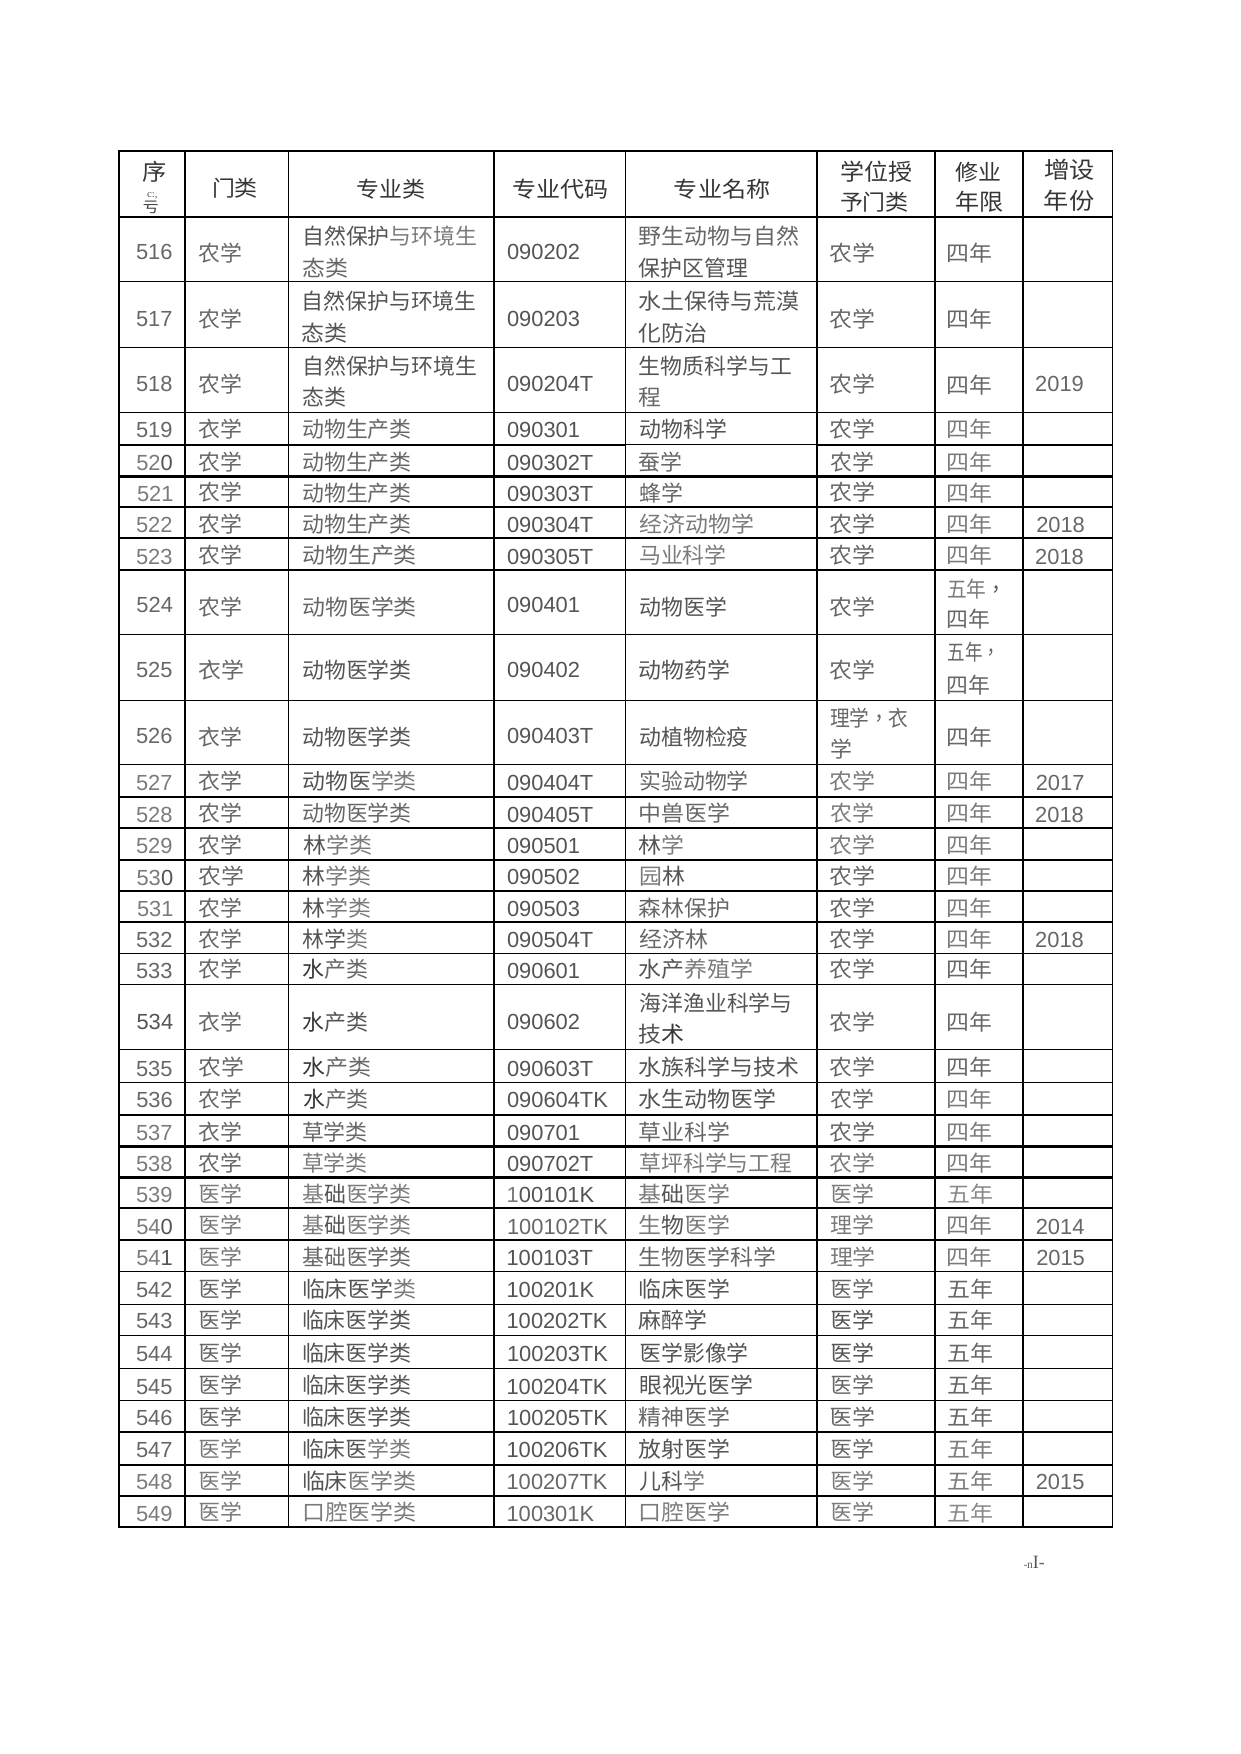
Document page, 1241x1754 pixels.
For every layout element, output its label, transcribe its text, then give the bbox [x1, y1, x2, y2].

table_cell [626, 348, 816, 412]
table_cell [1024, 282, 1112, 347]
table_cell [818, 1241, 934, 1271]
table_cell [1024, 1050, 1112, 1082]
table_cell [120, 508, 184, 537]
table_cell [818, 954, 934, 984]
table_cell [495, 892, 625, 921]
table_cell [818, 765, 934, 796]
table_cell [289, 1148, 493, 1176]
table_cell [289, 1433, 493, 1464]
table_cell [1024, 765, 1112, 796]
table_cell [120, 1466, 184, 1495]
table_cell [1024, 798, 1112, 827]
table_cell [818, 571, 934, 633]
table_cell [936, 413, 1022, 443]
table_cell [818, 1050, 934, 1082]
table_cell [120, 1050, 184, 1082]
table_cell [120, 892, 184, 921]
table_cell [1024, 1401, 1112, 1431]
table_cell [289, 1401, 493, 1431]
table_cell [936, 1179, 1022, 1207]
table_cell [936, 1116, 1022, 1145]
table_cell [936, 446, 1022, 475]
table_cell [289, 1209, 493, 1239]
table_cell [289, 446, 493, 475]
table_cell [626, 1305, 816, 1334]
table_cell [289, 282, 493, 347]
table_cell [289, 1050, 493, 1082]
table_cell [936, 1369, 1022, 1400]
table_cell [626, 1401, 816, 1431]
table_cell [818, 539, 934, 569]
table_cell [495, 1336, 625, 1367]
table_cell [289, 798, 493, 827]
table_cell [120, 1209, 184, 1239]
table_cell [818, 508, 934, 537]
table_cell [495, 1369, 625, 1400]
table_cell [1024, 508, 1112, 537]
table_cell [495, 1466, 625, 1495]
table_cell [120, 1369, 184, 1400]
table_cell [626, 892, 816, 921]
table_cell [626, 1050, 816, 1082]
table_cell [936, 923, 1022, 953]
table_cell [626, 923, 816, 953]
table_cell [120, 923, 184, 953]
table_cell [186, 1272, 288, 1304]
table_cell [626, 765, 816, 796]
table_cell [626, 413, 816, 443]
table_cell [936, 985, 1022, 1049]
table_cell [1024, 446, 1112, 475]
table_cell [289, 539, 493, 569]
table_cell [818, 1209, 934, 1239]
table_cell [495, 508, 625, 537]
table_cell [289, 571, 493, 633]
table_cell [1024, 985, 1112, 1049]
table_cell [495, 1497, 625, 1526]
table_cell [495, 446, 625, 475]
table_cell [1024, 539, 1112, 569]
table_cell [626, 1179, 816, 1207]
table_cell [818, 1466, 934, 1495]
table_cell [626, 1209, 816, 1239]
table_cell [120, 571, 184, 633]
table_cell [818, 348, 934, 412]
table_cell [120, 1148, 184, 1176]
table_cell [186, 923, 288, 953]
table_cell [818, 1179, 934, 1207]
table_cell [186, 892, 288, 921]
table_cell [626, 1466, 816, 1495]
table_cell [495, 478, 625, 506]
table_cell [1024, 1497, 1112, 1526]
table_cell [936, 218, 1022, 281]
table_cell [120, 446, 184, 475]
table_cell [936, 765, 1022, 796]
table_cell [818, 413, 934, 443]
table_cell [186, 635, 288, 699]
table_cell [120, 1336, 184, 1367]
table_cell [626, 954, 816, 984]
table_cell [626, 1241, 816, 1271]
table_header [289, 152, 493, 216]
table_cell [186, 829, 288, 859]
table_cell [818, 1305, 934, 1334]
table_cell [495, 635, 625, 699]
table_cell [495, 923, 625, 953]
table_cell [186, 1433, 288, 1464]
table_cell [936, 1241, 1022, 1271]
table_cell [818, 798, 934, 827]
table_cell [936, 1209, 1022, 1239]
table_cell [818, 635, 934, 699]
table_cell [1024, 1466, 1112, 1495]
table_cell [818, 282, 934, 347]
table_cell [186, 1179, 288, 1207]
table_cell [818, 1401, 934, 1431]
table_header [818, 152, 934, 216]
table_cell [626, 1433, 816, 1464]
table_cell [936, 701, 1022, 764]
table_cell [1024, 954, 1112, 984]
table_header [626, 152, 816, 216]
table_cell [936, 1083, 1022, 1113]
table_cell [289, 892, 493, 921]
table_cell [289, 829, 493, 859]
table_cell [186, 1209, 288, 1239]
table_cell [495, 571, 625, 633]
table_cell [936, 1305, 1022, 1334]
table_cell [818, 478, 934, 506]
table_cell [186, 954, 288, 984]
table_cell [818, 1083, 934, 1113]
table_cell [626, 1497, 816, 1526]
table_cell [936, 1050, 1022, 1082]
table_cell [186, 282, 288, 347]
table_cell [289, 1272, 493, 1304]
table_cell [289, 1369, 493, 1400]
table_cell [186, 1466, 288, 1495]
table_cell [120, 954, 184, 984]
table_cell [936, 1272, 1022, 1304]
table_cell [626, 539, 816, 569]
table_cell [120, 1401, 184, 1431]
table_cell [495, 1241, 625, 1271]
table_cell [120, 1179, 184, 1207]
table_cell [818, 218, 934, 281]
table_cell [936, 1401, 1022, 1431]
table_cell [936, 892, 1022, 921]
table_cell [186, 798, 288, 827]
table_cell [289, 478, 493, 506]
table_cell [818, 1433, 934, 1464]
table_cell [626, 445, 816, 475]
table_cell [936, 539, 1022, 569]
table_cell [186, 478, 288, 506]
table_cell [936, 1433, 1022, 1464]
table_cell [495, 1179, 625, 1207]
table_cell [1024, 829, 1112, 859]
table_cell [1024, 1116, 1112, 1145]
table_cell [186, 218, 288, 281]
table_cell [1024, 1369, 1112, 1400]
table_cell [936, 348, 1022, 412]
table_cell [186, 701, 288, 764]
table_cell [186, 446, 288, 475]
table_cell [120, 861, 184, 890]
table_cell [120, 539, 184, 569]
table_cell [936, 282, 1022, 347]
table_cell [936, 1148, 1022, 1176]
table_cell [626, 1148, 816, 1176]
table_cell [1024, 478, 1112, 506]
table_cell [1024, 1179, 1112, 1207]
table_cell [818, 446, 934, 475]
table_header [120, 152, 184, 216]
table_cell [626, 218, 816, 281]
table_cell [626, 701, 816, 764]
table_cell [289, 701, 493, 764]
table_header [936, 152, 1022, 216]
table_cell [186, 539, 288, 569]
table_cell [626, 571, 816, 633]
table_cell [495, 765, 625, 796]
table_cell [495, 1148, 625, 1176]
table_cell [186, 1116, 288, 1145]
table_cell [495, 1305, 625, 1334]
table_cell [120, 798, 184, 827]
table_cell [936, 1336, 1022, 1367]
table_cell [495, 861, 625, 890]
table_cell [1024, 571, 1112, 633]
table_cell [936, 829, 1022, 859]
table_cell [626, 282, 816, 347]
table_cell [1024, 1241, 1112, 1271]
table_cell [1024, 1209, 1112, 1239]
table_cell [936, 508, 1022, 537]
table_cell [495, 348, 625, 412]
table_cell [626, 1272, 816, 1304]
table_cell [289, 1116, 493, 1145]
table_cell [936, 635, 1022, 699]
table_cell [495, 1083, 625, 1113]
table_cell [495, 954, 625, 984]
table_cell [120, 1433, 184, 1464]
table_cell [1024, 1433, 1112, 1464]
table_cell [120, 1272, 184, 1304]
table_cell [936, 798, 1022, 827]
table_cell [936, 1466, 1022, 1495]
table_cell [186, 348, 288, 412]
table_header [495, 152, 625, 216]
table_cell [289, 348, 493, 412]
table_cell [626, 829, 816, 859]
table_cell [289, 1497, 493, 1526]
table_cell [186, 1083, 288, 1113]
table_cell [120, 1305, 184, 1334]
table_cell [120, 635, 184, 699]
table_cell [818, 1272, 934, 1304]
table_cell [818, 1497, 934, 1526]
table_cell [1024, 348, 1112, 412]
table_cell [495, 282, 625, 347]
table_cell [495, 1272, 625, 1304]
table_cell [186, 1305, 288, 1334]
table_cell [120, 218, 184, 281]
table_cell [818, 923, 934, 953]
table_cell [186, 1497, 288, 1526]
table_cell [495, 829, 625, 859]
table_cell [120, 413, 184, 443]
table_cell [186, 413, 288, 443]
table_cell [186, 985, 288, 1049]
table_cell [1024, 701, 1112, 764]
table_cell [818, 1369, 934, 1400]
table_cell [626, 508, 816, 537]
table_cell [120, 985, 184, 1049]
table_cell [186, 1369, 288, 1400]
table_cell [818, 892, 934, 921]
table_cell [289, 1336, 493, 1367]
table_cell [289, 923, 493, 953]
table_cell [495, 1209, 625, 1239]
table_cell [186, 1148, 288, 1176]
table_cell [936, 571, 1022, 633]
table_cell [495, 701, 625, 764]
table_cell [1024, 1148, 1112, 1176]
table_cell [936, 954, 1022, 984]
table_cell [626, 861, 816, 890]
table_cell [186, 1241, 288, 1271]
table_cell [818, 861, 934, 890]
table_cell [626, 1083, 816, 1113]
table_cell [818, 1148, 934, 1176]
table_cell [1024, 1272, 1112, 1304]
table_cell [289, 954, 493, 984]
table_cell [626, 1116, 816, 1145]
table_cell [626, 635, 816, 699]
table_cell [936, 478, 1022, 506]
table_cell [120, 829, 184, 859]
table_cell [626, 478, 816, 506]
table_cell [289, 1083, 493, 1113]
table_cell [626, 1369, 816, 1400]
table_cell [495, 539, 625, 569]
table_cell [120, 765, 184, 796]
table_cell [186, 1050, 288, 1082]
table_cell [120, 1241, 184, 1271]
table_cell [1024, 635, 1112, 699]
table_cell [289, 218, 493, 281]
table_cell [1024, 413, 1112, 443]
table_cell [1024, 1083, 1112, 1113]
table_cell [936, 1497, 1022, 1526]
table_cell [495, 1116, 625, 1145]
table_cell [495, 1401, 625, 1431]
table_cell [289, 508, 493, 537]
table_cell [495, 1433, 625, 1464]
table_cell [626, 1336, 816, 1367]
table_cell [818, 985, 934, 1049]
text -nI- [106, 1551, 1044, 1572]
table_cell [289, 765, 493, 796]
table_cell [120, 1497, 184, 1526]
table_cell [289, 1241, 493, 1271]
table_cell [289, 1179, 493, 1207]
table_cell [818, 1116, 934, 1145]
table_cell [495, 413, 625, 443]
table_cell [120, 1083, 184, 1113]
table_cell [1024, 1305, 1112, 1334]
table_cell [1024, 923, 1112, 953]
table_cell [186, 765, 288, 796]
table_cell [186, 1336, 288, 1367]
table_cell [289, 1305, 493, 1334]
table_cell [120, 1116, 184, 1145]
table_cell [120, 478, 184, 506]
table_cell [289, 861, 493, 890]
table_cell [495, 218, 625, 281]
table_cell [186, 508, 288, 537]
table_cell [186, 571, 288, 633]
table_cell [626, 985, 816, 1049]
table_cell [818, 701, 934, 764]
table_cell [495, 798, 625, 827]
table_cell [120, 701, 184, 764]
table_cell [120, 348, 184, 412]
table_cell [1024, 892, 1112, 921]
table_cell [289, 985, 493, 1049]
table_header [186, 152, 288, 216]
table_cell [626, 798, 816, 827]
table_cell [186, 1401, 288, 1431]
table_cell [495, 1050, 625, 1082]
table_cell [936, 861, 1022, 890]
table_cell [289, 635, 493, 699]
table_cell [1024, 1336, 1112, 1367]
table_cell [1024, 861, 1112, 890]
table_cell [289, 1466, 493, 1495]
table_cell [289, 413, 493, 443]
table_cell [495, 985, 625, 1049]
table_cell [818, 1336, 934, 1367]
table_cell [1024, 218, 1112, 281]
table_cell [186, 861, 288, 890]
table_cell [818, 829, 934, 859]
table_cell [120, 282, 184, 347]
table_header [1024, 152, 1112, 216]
